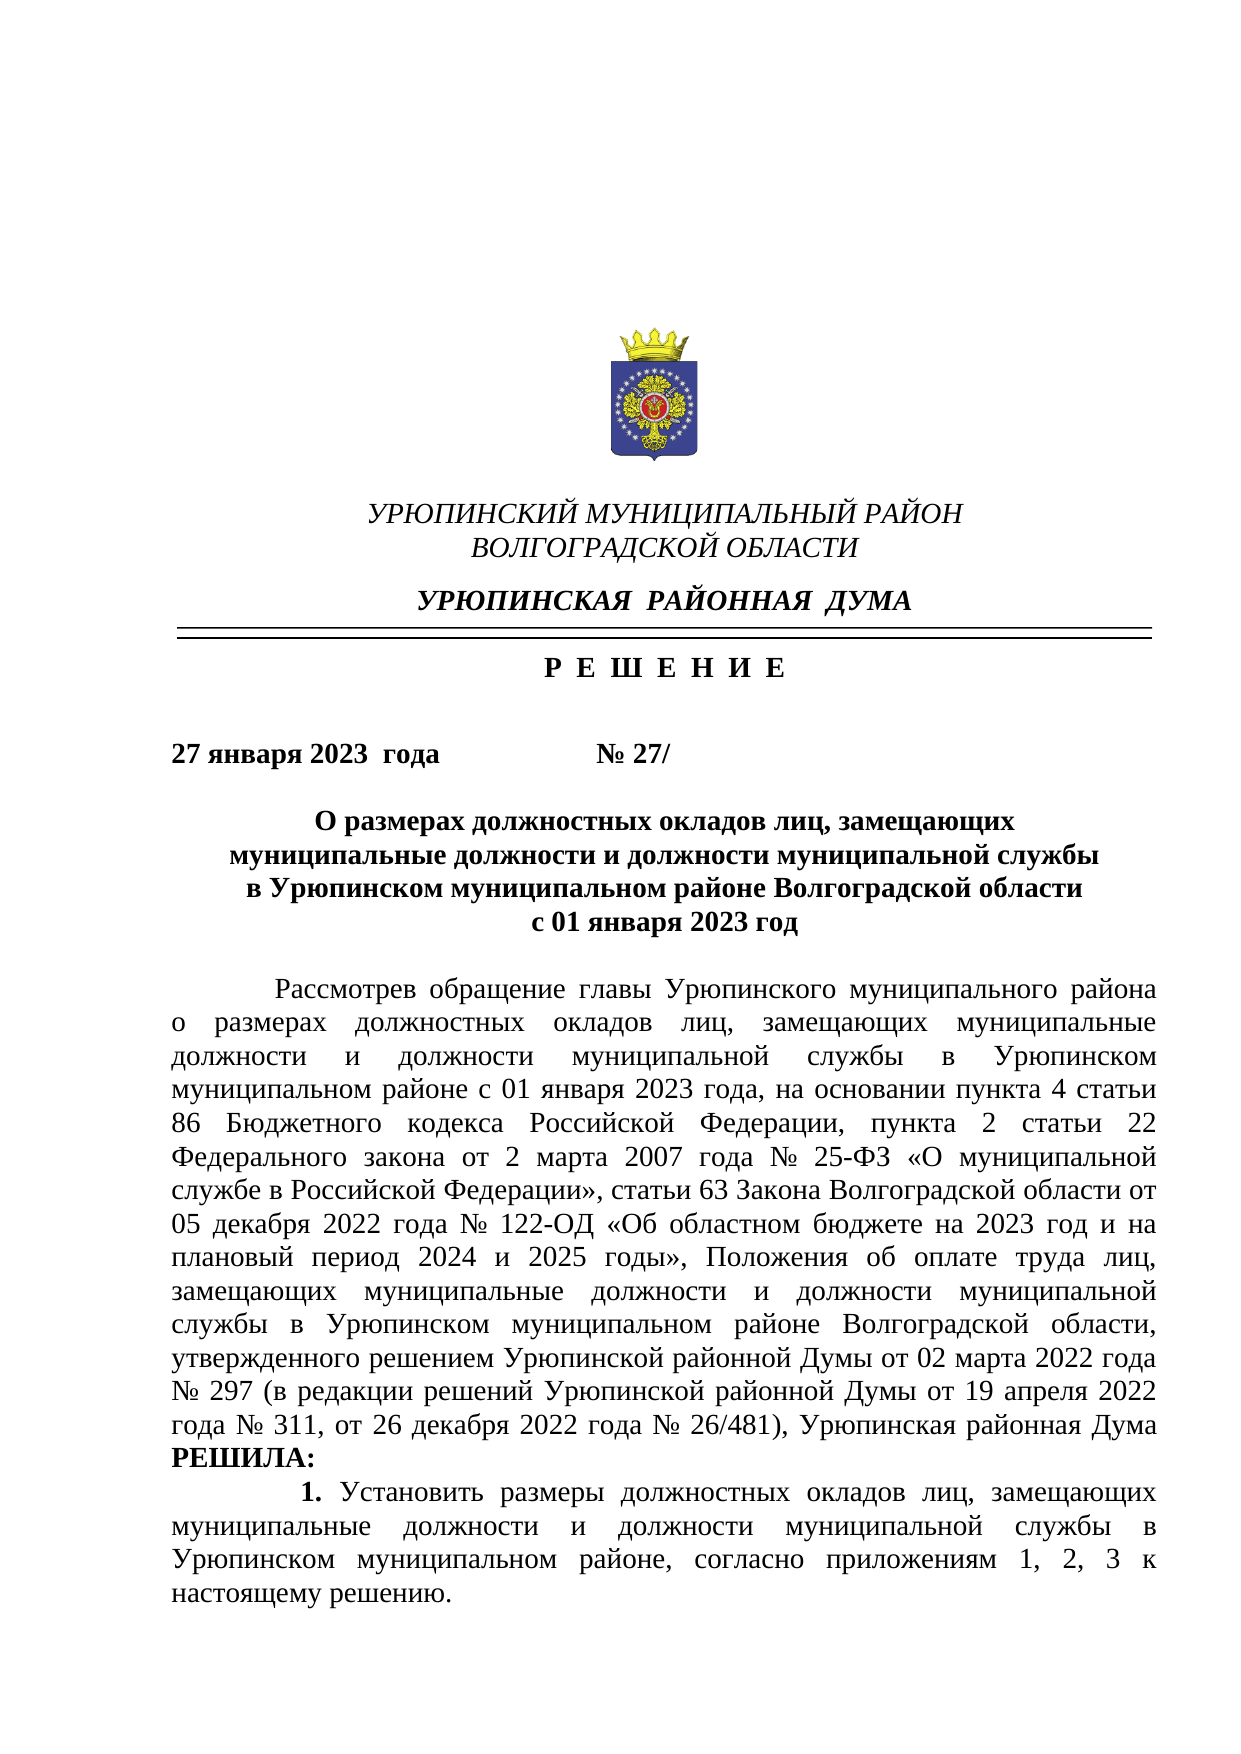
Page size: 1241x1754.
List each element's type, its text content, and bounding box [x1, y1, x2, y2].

text УРЮПИНСКИЙ МУНИЦИПАЛЬНЫЙ РАЙОН [171, 497, 1158, 530]
text муниципальные должности и должности муниципальной службы [171, 837, 1158, 870]
text ВОЛГОГРАДСКОЙ ОБЛАСТИ [171, 530, 1158, 564]
text Рассмотрев обращение главы Урюпинского муниципального района о размерах должностных окладов лиц, замещающих муниципальные должности и должности муниципальной службы в Урюпинском муниципальном районе с 01 января 2023 года, на основании пункта 4 статьи 86 Бюджетного кодекса Российской Федерации, пункта 2 статьи 22 Федерального закона от 2 марта 2007 года № 25-ФЗ «О муниципальной службе в Российской Федерации», статьи 63 Закона Волгоградской области от 05 декабря 2022 года № 122-ОД «Об областном бюджете на 2023 год и на плановый период 2024 и 2025 годы», Положения об оплате труда лиц, замещающих муниципальные должности и должности муниципальной службы в Урюпинском муниципальном районе Волгоградской области, утвержденного решением Урюпинской районной Думы от 02 марта 2022 года № 297 (в редакции решений Урюпинской районной Думы от 19 апреля 2022 года № 311, от 26 декабря 2022 года № 26/481), Урюпинская районная Дума РЕШИЛА: [171, 971, 1158, 1474]
text 27 января 2023 года № 27/ [171, 736, 1158, 770]
text О размерах должностных окладов лиц, замещающих [171, 803, 1158, 837]
picture [611, 327, 698, 461]
text 1. Установить размеры должностных окладов лиц, замещающих муниципальные должности и должности муниципальной службы в Урюпинском муниципальном районе, согласно приложениям 1, 2, 3 к настоящему решению. [171, 1474, 1158, 1608]
text в Урюпинском муниципальном районе Волгоградской области [171, 870, 1158, 904]
text с 01 января 2023 год [171, 904, 1158, 937]
subtitle Р Е Ш Е Н И Е [171, 650, 1158, 683]
text УРЮПИНСКАЯ РАЙОННАЯ ДУМА [171, 583, 1158, 616]
